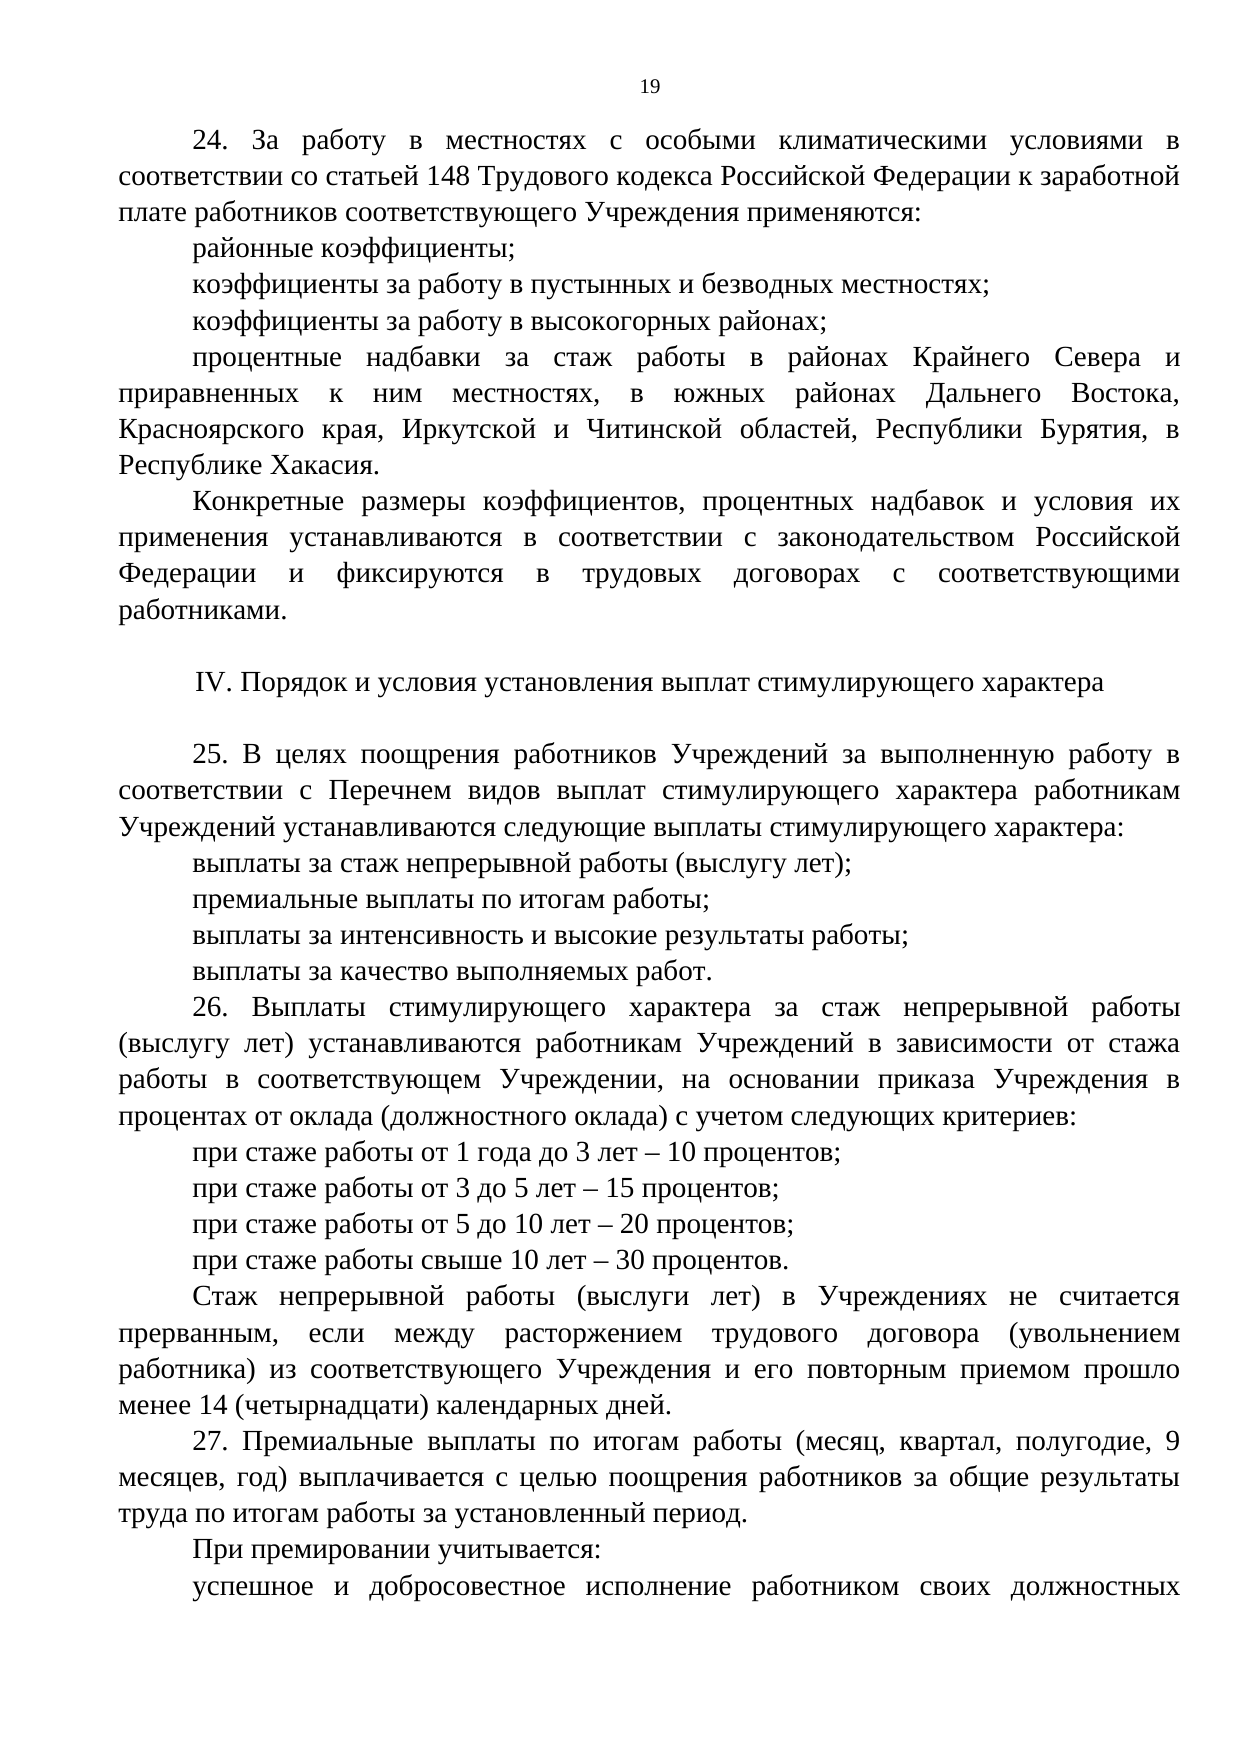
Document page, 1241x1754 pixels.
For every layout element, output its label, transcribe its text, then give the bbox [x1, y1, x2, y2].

text выплаты за стаж непрерывной работы (выслугу лет); [118, 845, 1181, 878]
list при стаже работы от 1 года до 3 лет – 10 процентов; [118, 1134, 1181, 1167]
list коэффициенты за работу в пустынных и безводных местностях; [118, 266, 1181, 300]
text Конкретные размеры коэффициентов, процентных надбавок и условия их применения устанавливаются в соответствии с законодательством Российской Федерации и фиксируются в трудовых договорах с соответствующими работниками. [118, 483, 1181, 625]
text выплаты за качество выполняемых работ. [118, 953, 1181, 987]
text при стаже работы свыше 10 лет – 30 процентов. [118, 1242, 1181, 1276]
text IV. Порядок и условия установления выплат стимулирующего характера [118, 664, 1181, 698]
list процентные надбавки за стаж работы в районах Крайнего Севера и приравненных к ним местностях, в южных районах Дальнего Востока, Красноярского края, Иркутской и Читинской областей, Республики Бурятия, в Республике Хакасия. [118, 339, 1181, 481]
list коэффициенты за работу в высокогорных районах; [118, 303, 1181, 336]
list районные коэффициенты; [118, 230, 1181, 264]
text При премировании учитывается: [118, 1532, 1181, 1565]
text при стаже работы от 5 до 10 лет – 20 процентов; [118, 1206, 1181, 1240]
text при стаже работы от 3 до 5 лет – 15 процентов; [118, 1170, 1181, 1204]
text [118, 1568, 1181, 1601]
text Стаж непрерывной работы (выслуги лет) в Учреждениях не считается прерванным, если между расторжением трудового договора (увольнением работника) из соответствующего Учреждения и его повторным приемом прошло менее 14 (четырнадцати) календарных дней. [118, 1278, 1181, 1421]
text выплаты за интенсивность и высокие результаты работы; [118, 917, 1181, 951]
text 24. За работу в местностях с особыми климатическими условиями в соответствии со статьей 148 Трудового кодекса Российской Федерации к заработной плате работников соответствующего Учреждения применяются: [118, 122, 1181, 228]
text 26. Выплаты стимулирующего характера за стаж непрерывной работы (выслугу лет) устанавливаются работникам Учреждений в зависимости от стажа работы в соответствующем Учреждении, на основании приказа Учреждения в процентах от оклада (должностного оклада) с учетом следующих критериев: [118, 989, 1181, 1131]
text 25. В целях поощрения работников Учреждений за выполненную работу в соответствии с Перечнем видов выплат стимулирующего характера работникам Учреждений устанавливаются следующие выплаты стимулирующего характера: [118, 736, 1181, 842]
text 27. Премиальные выплаты по итогам работы (месяц, квартал, полугодие, 9 месяцев, год) выплачивается с целью поощрения работников за общие результаты труда по итогам работы за установленный период. [118, 1423, 1181, 1529]
text премиальные выплаты по итогам работы; [118, 881, 1181, 914]
